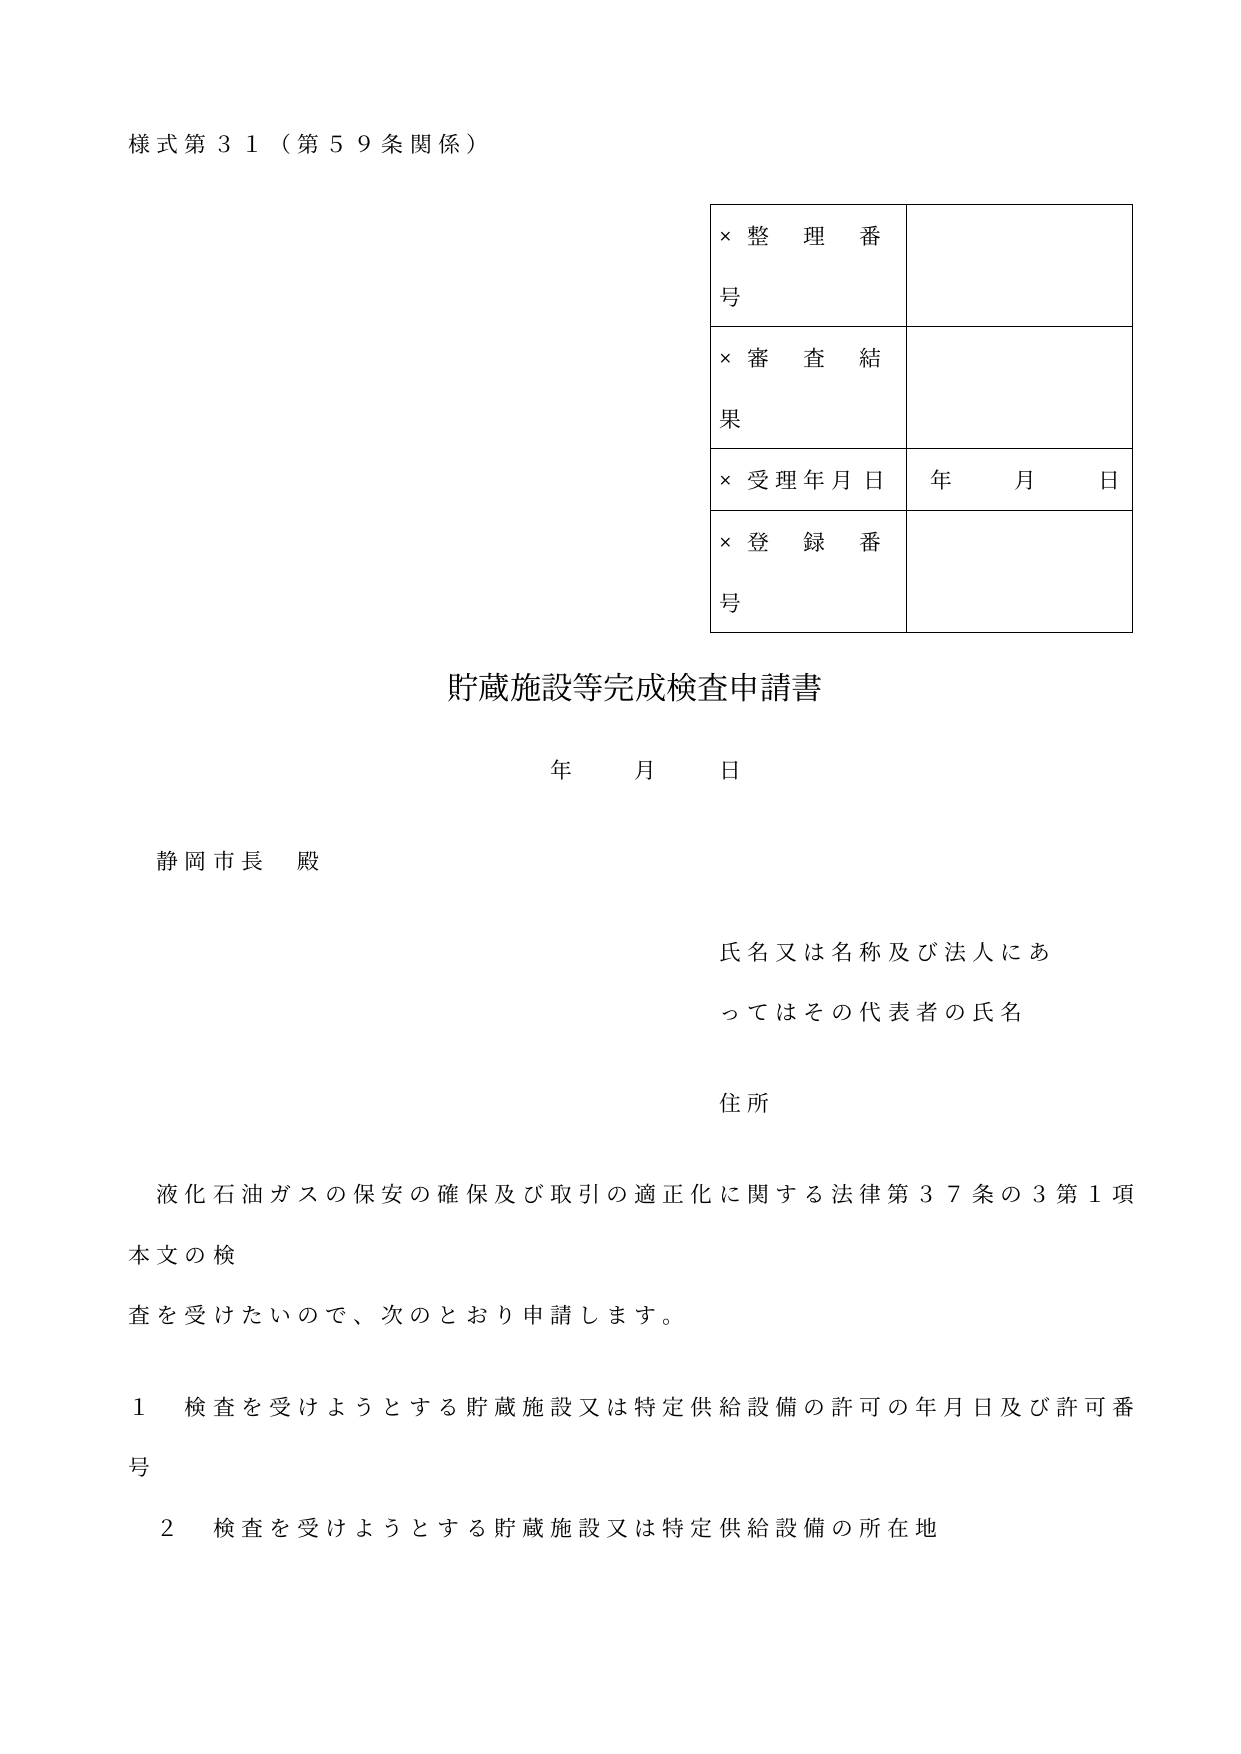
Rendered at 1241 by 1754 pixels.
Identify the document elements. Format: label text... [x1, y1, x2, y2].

table_cell × 登録番号 [711, 511, 906, 632]
text 住所 [128, 1072, 1141, 1133]
text 氏名又は名称及び法人にあ [694, 920, 1135, 981]
table_cell × 受理年月日 [711, 449, 906, 510]
table_cell × 審査結果 [711, 327, 906, 448]
text 静岡市長 殿 [128, 829, 1141, 890]
table_cell [907, 327, 1132, 448]
text 液化石油ガスの保安の確保及び取引の適正化に関する法律第３７条の３第１項本文の検 [128, 1163, 1141, 1284]
text 様式第３１（第５９条関係） [128, 112, 1141, 173]
text 査を受けたいので、次のとおり申請します。 [128, 1284, 1141, 1345]
text ２ 検査を受けようとする貯蔵施設又は特定供給設備の所在地 [129, 1496, 1141, 1557]
table_header × 整理番号 [711, 205, 906, 326]
table_cell 年 月 日 [907, 449, 1132, 510]
table_cell [907, 511, 1132, 632]
text 年 月 日 [128, 738, 1141, 799]
text １ 検査を受けようとする貯蔵施設又は特定供給設備の許可の年月日及び許可番号 [128, 1375, 1141, 1496]
text 貯蔵施設等完成検査申請書 [128, 663, 1141, 708]
table_header [907, 205, 1132, 326]
text ってはその代表者の氏名 [694, 981, 1135, 1042]
